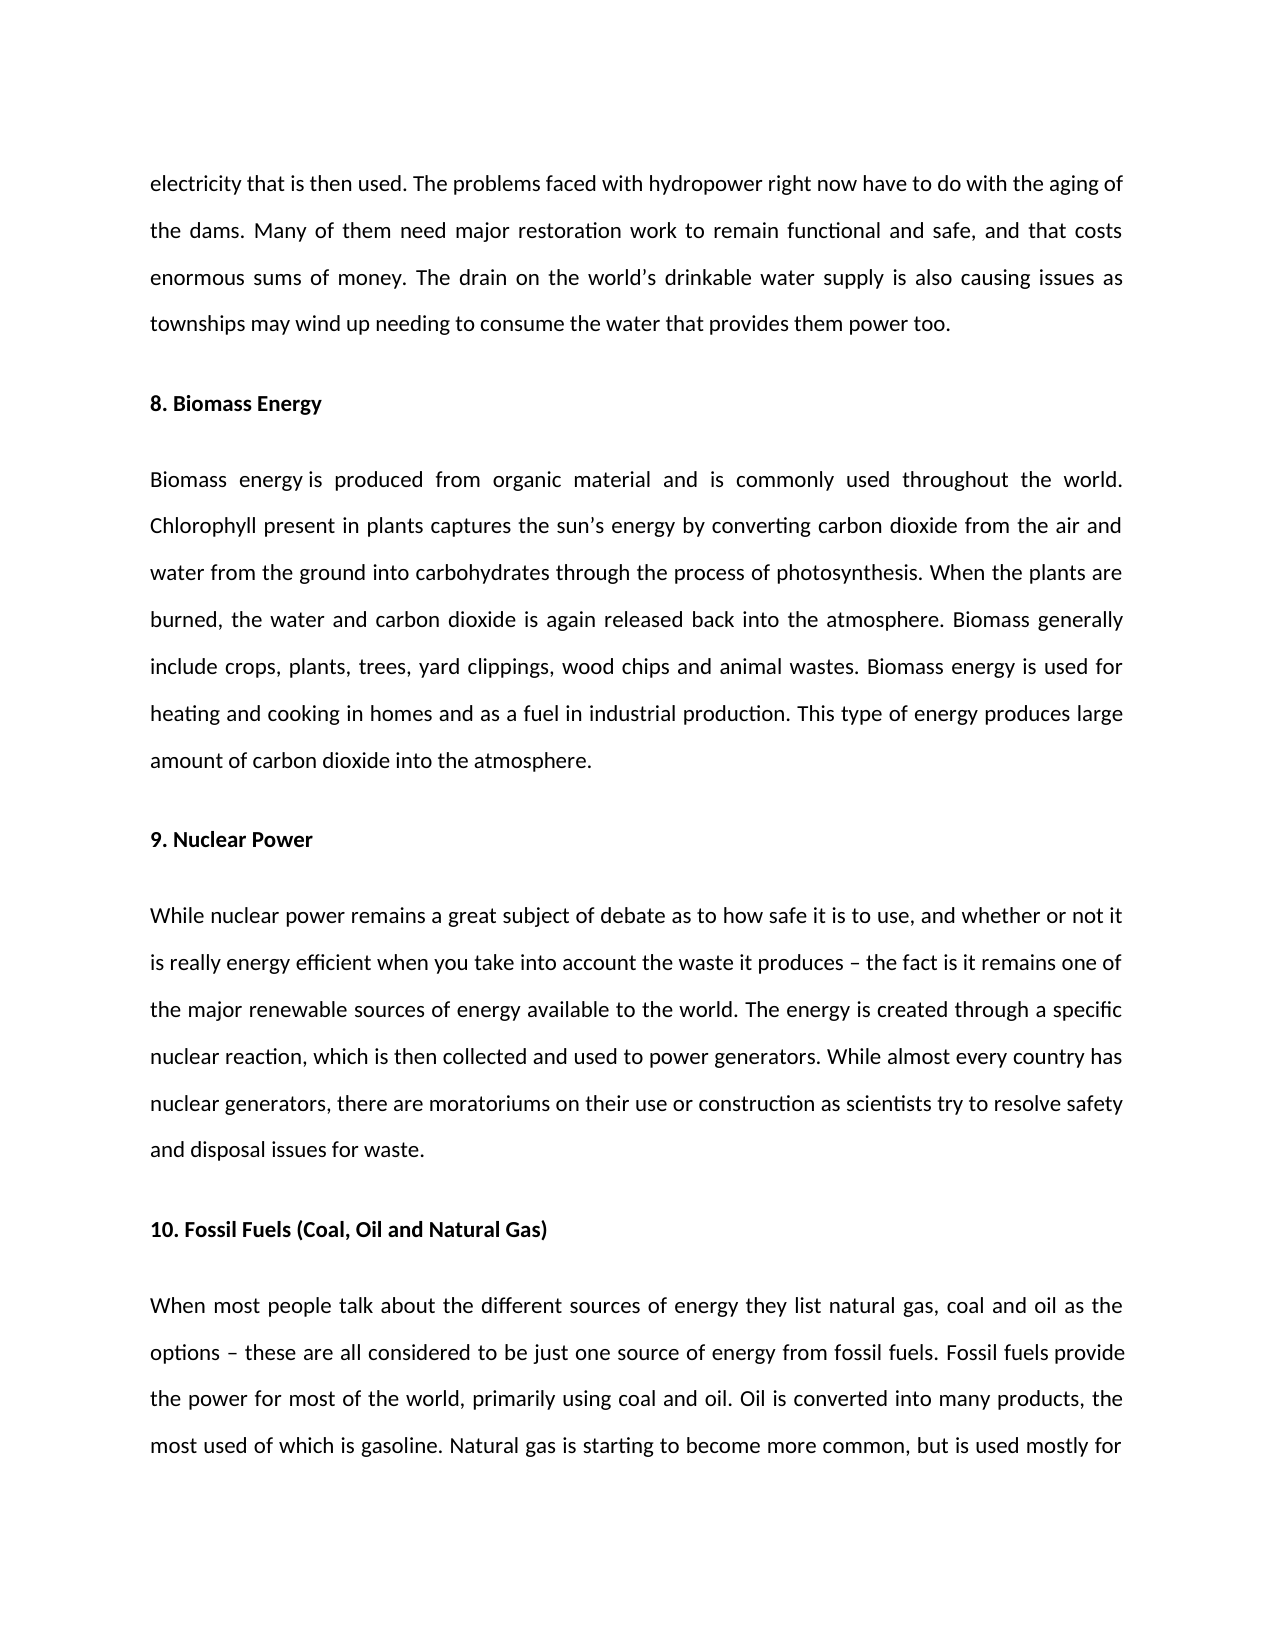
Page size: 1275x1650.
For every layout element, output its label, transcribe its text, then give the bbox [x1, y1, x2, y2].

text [150, 150, 1125, 337]
subtitle 8. Biomass Energy [150, 367, 1125, 417]
subtitle 9. Nuclear Power [150, 803, 1125, 853]
text Biomass energy is produced from organic material and is commonly used throughout the world. Chlorophyll present in plants captures the sun’s energy by converting carbon dioxide from the air and water from the ground into carbohydrates through the process of photosynthesis. When the plants are burned, the water and carbon dioxide is again released back into the atmosphere. Biomass generally include crops, plants, trees, yard clippings, wood chips and animal wastes. Biomass energy is used for heating and cooking in homes and as a fuel in industrial production. This type of energy produces large amount of carbon dioxide into the atmosphere. [150, 446, 1125, 774]
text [150, 1272, 1125, 1459]
text While nuclear power remains a great subject of debate as to how safe it is to use, and whether or not it is really energy efficient when you take into account the waste it produces – the fact is it remains one of the major renewable sources of energy available to the world. The energy is created through a specific nuclear reaction, which is then collected and used to power generators. While almost every country has nuclear generators, there are moratoriums on their use or construction as scientists try to resolve safety and disposal issues for waste. [150, 882, 1125, 1163]
subtitle 10. Fossil Fuels (Coal, Oil and Natural Gas) [150, 1193, 1125, 1243]
